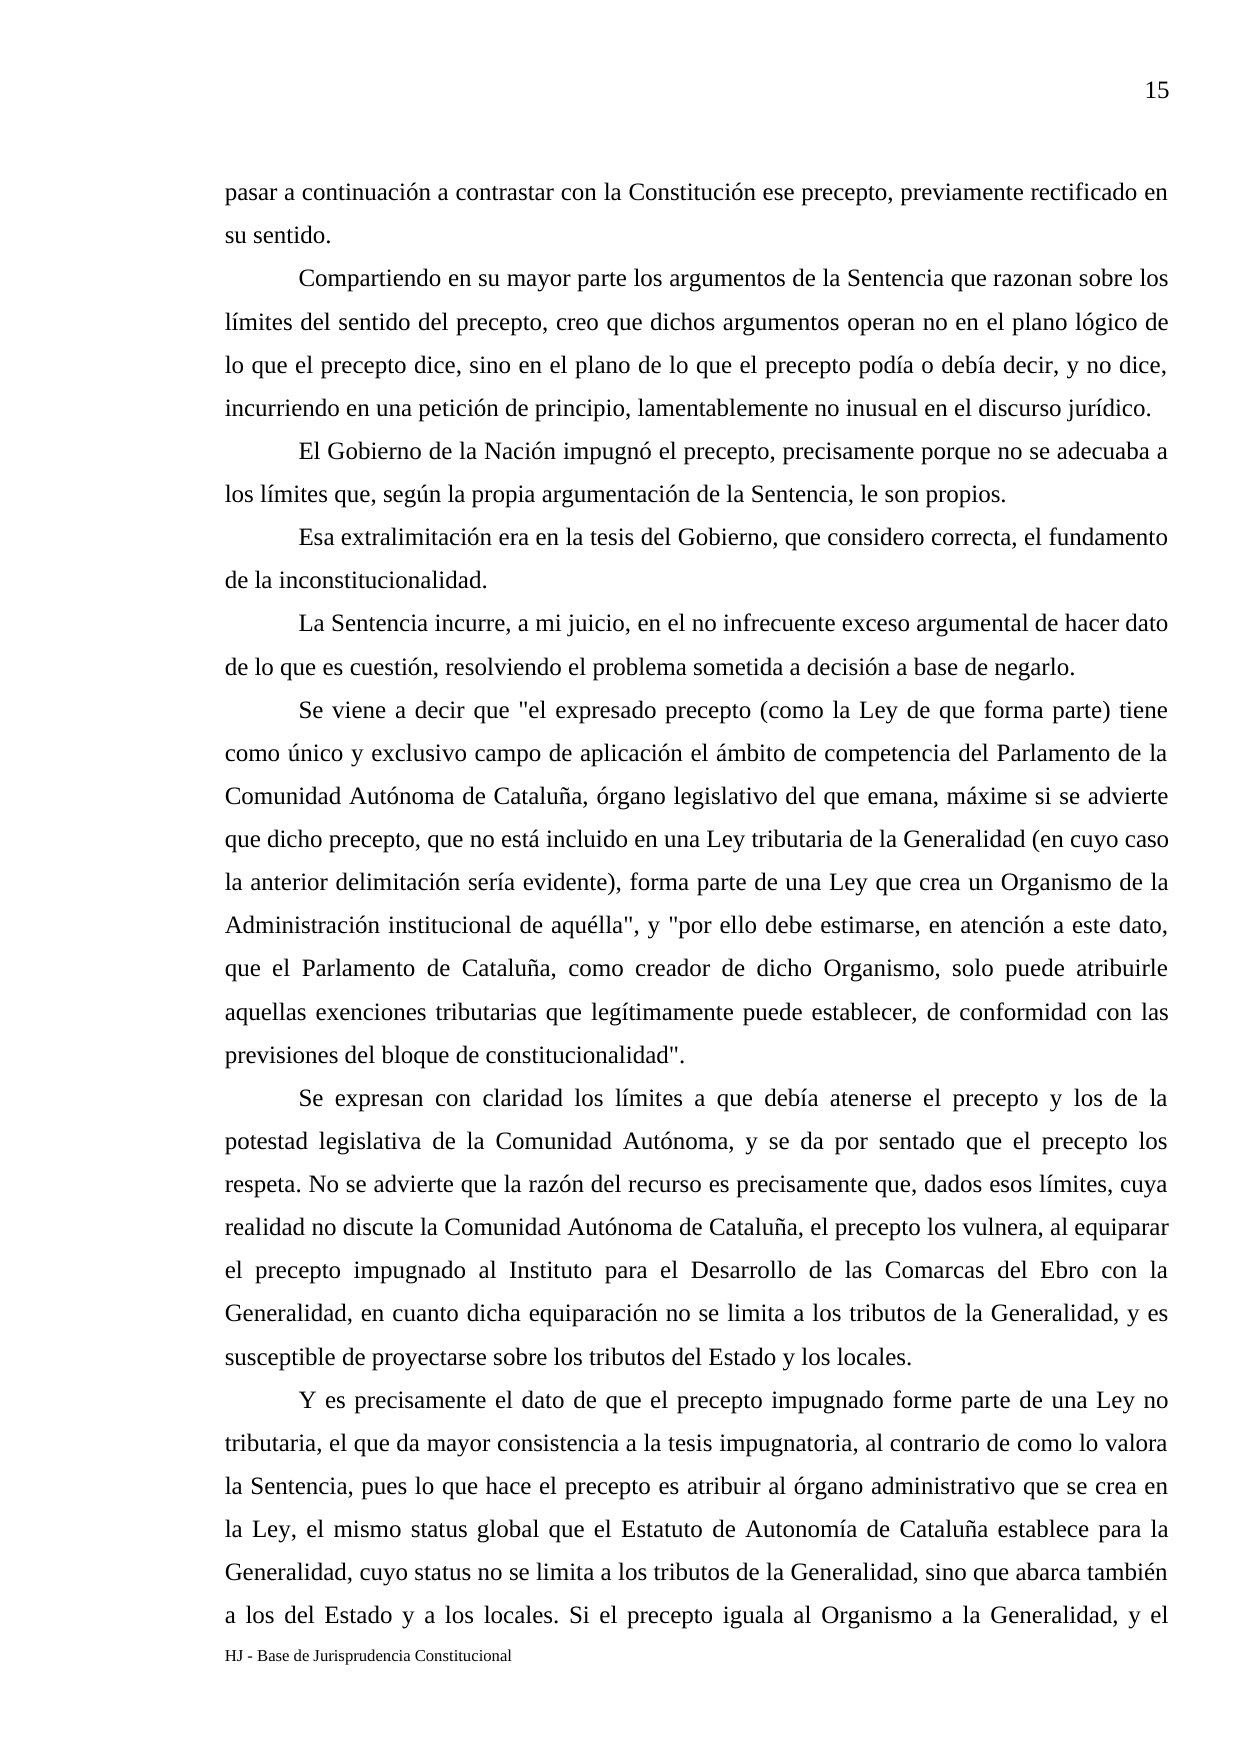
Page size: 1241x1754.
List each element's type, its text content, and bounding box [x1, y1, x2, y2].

text Se expresan con claridad los límites a que debía atenerse el precepto y los de la potestad legislativa de la Comunidad Autónoma, y se da por sentado que el precepto los respeta. No se advierte que la razón del recurso es precisamente que, dados esos límites, cuya realidad no discute la Comunidad Autónoma de Cataluña, el precepto los vulnera, al equiparar el precepto impugnado al Instituto para el Desarrollo de las Comarcas del Ebro con la Generalidad, en cuanto dicha equiparación no se limita a los tributos de la Generalidad, y es susceptible de proyectarse sobre los tributos del Estado y los locales. [224, 1083, 1169, 1370]
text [224, 177, 1169, 249]
text El Gobierno de la Nación impugnó el precepto, precisamente porque no se adecuaba a los límites que, según la propia argumentación de la Sentencia, le son propios. [224, 436, 1169, 508]
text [224, 1385, 1169, 1629]
text La Sentencia incurre, a mi juicio, en el no infrecuente exceso argumental de hacer dato de lo que es cuestión, resolviendo el problema sometida a decisión a base de negarlo. [224, 608, 1169, 680]
text Esa extralimitación era en la tesis del Gobierno, que considero correcta, el fundamento de la inconstitucionalidad. [224, 522, 1169, 594]
text Compartiendo en su mayor parte los argumentos de la Sentencia que razonan sobre los límites del sentido del precepto, creo que dichos argumentos operan no en el plano lógico de lo que el precepto dice, sino en el plano de lo que el precepto podía o debía decir, y no dice, incurriendo en una petición de principio, lamentablemente no inusual en el discurso jurídico. [224, 263, 1169, 422]
text Se viene a decir que "el expresado precepto (como la Ley de que forma parte) tiene como único y exclusivo campo de aplicación el ámbito de competencia del Parlamento de la Comunidad Autónoma de Cataluña, órgano legislativo del que emana, máxime si se advierte que dicho precepto, que no está incluido en una Ley tributaria de la Generalidad (en cuyo caso la anterior delimitación sería evidente), forma parte de una Ley que crea un Organismo de la Administración institucional de aquélla", y "por ello debe estimarse, en atención a este dato, que el Parlamento de Cataluña, como creador de dicho Organismo, solo puede atribuirle aquellas exenciones tributarias que legítimamente puede establecer, de conformidad con las previsiones del bloque de constitucionalidad". [224, 695, 1169, 1068]
